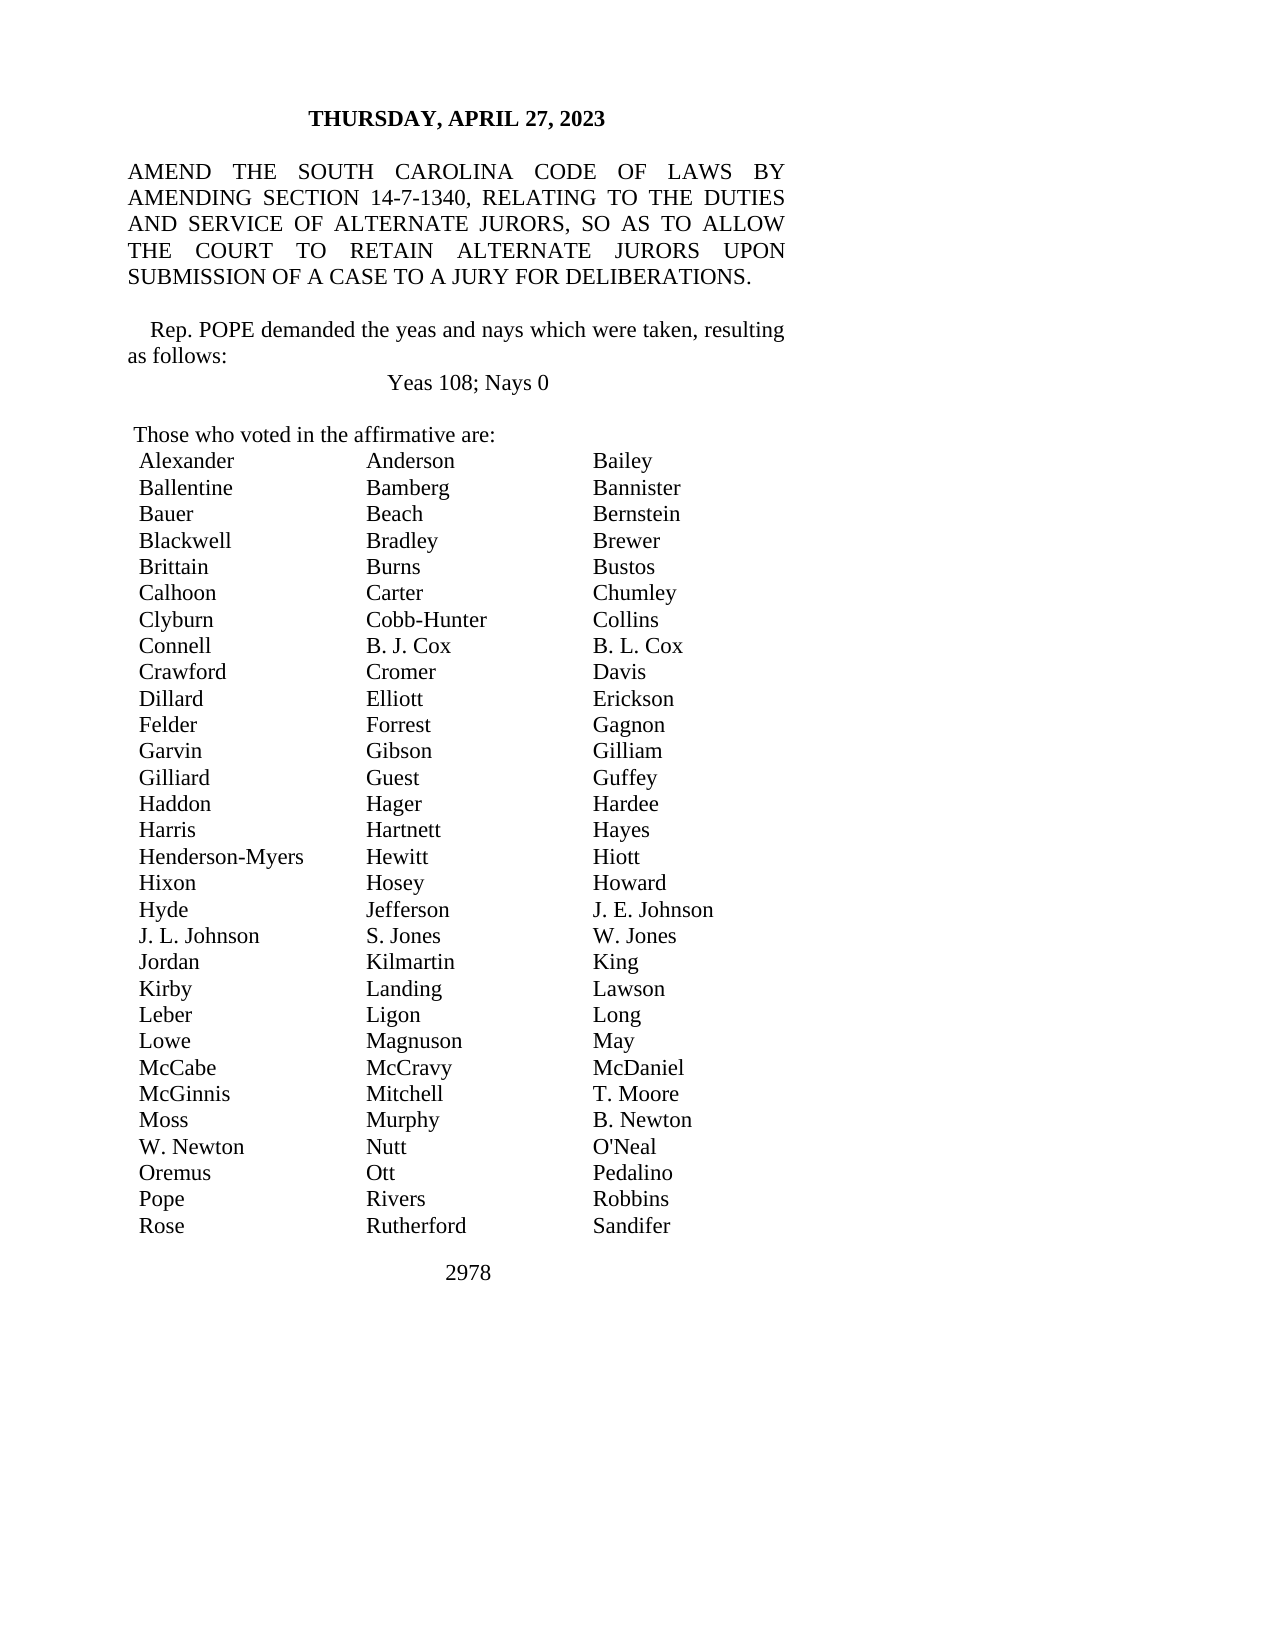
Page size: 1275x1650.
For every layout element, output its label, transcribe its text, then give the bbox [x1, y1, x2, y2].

table_header Alexander [128, 448, 354, 474]
table_cell J. L. Johnson [128, 922, 354, 948]
table_cell Hardee [581, 790, 808, 817]
table_cell W. Newton [128, 1133, 354, 1159]
table_cell Erickson [581, 685, 808, 711]
table_cell Hager [355, 790, 581, 817]
table_cell Hyde [128, 896, 354, 922]
table_cell Jefferson [355, 896, 581, 922]
table_cell Blackwell [128, 527, 354, 553]
table_cell McDaniel [581, 1054, 808, 1080]
table_cell Rivers [355, 1186, 581, 1212]
table_cell Leber [128, 1001, 354, 1027]
table_cell Cobb-Hunter [355, 606, 581, 632]
table_cell Hiott [581, 843, 808, 869]
table_cell McGinnis [128, 1080, 354, 1106]
table_cell B. L. Cox [581, 632, 808, 658]
table_cell Hewitt [355, 843, 581, 869]
table_cell Chumley [581, 579, 808, 606]
table_cell Robbins [581, 1186, 808, 1212]
table_cell McCabe [128, 1054, 354, 1080]
table_cell Clyburn [128, 606, 354, 632]
table_cell T. Moore [581, 1080, 808, 1106]
table_cell Hayes [581, 817, 808, 843]
table_cell Calhoon [128, 579, 354, 606]
table_cell Crawford [128, 659, 354, 685]
table_cell Rutherford [355, 1212, 581, 1238]
table_cell Guffey [581, 764, 808, 790]
table_header Bailey [581, 448, 808, 474]
table_cell Nutt [355, 1133, 581, 1159]
table_cell Guest [355, 764, 581, 790]
table_cell Lawson [581, 975, 808, 1001]
table_cell Mitchell [355, 1080, 581, 1106]
table_cell Felder [128, 711, 354, 737]
table_cell Jordan [128, 948, 354, 975]
table_cell Pedalino [581, 1159, 808, 1186]
table_cell Beach [355, 500, 581, 527]
table_cell Hixon [128, 869, 354, 896]
table_cell Ballentine [128, 474, 354, 500]
table_cell Bauer [128, 500, 354, 527]
table_cell Rose [128, 1212, 354, 1238]
table_cell S. Jones [355, 922, 581, 948]
table_cell Connell [128, 632, 354, 658]
table_cell Cromer [355, 659, 581, 685]
table_cell Pope [128, 1186, 354, 1212]
text Those who voted in the affirmative are: [127, 421, 786, 448]
table_cell B. Newton [581, 1106, 808, 1133]
table_cell Bustos [581, 553, 808, 579]
table_cell Ott [355, 1159, 581, 1186]
table_cell J. E. Johnson [581, 896, 808, 922]
table_cell Bradley [355, 527, 581, 553]
table_cell Landing [355, 975, 581, 1001]
table_header Anderson [355, 448, 581, 474]
table_cell McCravy [355, 1054, 581, 1080]
table_cell Gibson [355, 738, 581, 764]
table_cell Bamberg [355, 474, 581, 500]
table_cell Hartnett [355, 817, 581, 843]
table_cell O'Neal [581, 1133, 808, 1159]
table_cell Garvin [128, 738, 354, 764]
table_cell Brewer [581, 527, 808, 553]
table_cell Long [581, 1001, 808, 1027]
table_cell Gilliam [581, 738, 808, 764]
table_cell Gagnon [581, 711, 808, 737]
text Rep. POPE demanded the yeas and nays which were taken, resulting as follows: [127, 316, 786, 368]
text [127, 158, 786, 289]
table_cell Elliott [355, 685, 581, 711]
table_cell May [581, 1028, 808, 1054]
table_cell Moss [128, 1106, 354, 1133]
table_cell Burns [355, 553, 581, 579]
table_cell Oremus [128, 1159, 354, 1186]
table_cell Kirby [128, 975, 354, 1001]
table_cell Haddon [128, 790, 354, 817]
table_cell Sandifer [581, 1212, 808, 1238]
table_cell Brittain [128, 553, 354, 579]
table_cell Hosey [355, 869, 581, 896]
table_cell Howard [581, 869, 808, 896]
table_cell Bannister [581, 474, 808, 500]
table_cell Murphy [355, 1106, 581, 1133]
table_cell Dillard [128, 685, 354, 711]
table_cell B. J. Cox [355, 632, 581, 658]
table_cell Carter [355, 579, 581, 606]
table_cell Magnuson [355, 1028, 581, 1054]
table_cell Forrest [355, 711, 581, 737]
table_cell King [581, 948, 808, 975]
table_cell Collins [581, 606, 808, 632]
table_cell Kilmartin [355, 948, 581, 975]
text Yeas 108; Nays 0 [127, 368, 786, 395]
table_cell Gilliard [128, 764, 354, 790]
table_cell Ligon [355, 1001, 581, 1027]
table_cell Lowe [128, 1028, 354, 1054]
table_cell Henderson-Myers [128, 843, 354, 869]
table_cell Bernstein [581, 500, 808, 527]
table_cell Harris [128, 817, 354, 843]
table_cell W. Jones [581, 922, 808, 948]
table_cell Davis [581, 659, 808, 685]
